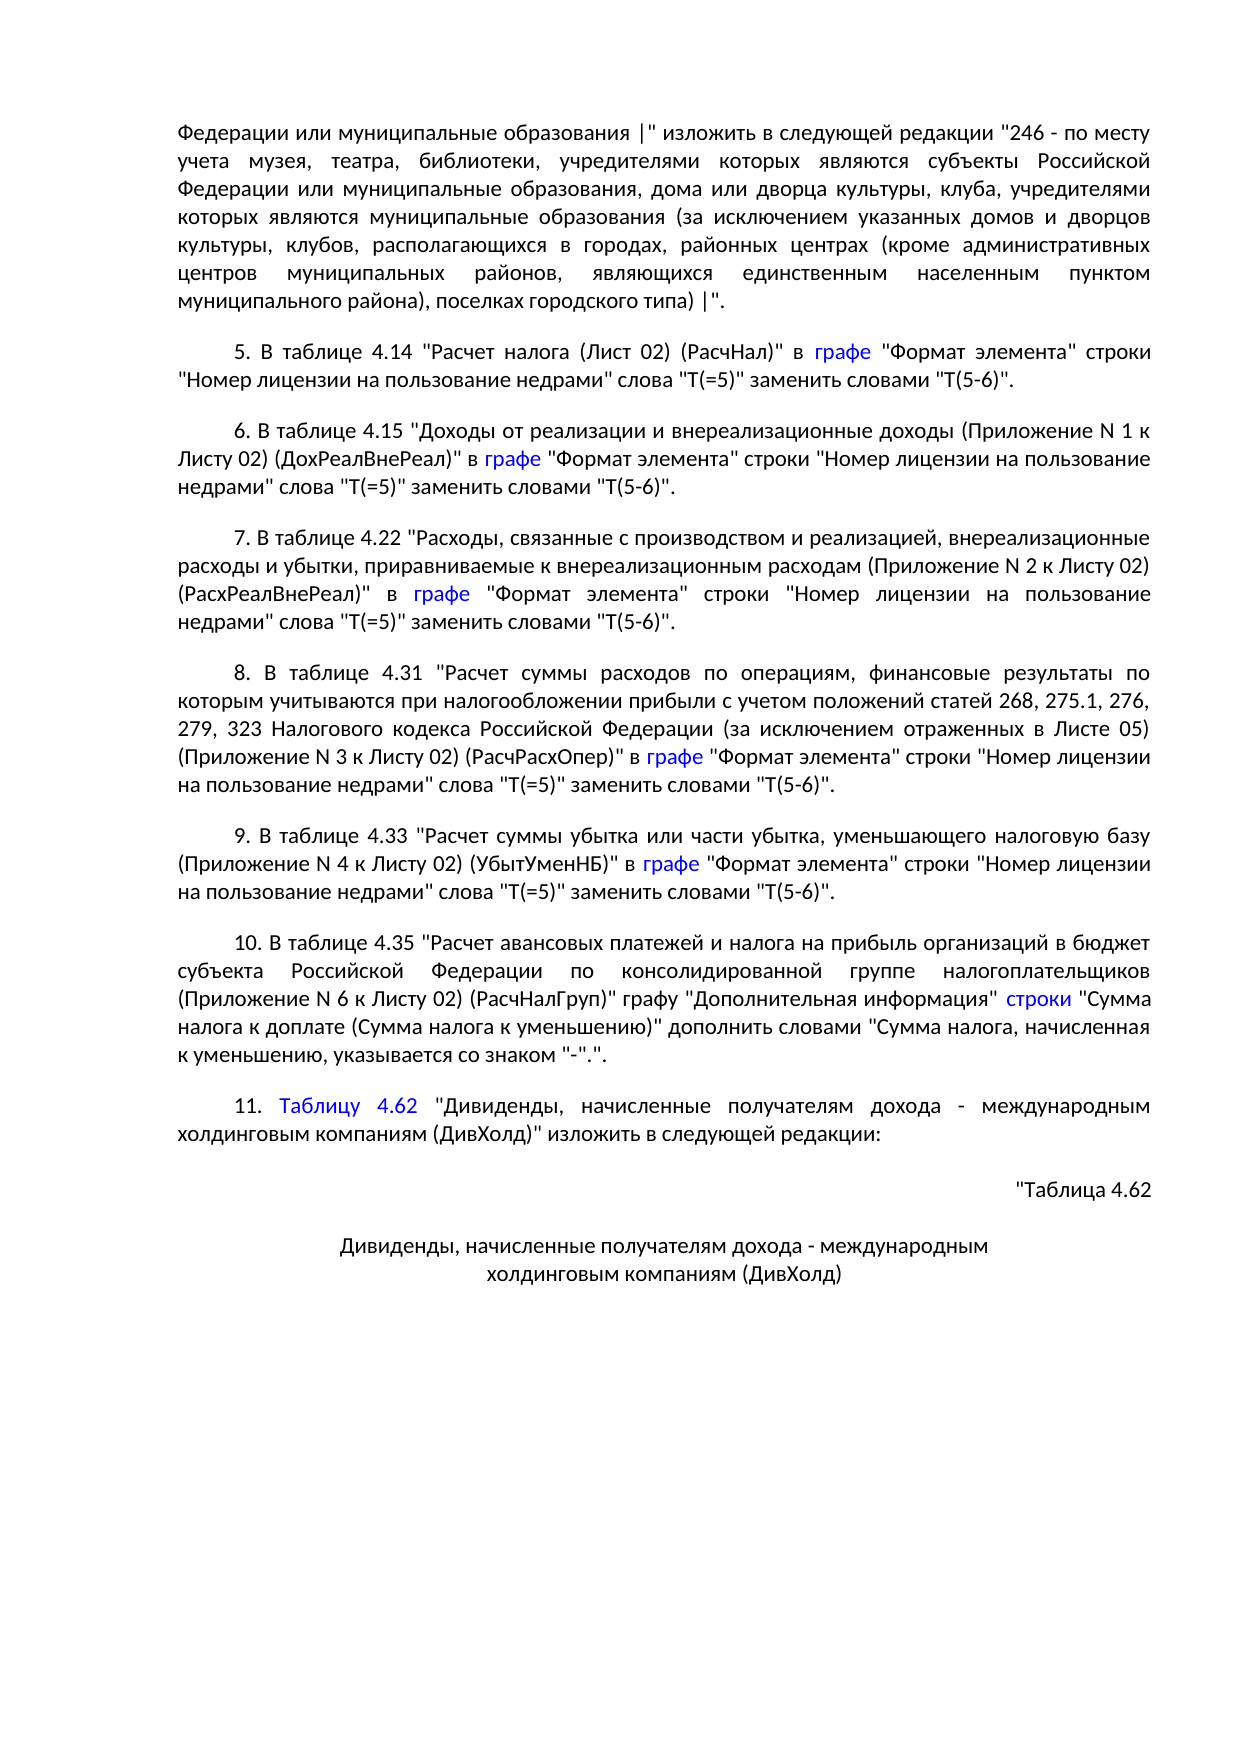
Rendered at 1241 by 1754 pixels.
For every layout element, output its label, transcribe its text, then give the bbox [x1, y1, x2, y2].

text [177, 118, 1152, 314]
text 7. В таблице 4.22 "Расходы, связанные с производством и реализацией, внереализационные расходы и убытки, приравниваемые к внереализационным расходам (Приложение N 2 к Листу 02) (РасхРеалВнеРеал)" в графе "Формат элемента" строки "Номер лицензии на пользование недрами" слова "T(=5)" заменить словами "T(5-6)". [177, 523, 1152, 635]
text 6. В таблице 4.15 "Доходы от реализации и внереализационные доходы (Приложение N 1 к Листу 02) (ДохРеалВнеРеал)" в графе "Формат элемента" строки "Номер лицензии на пользование недрами" слова "T(=5)" заменить словами "T(5-6)". [177, 416, 1152, 500]
text 8. В таблице 4.31 "Расчет суммы расходов по операциям, финансовые результаты по которым учитываются при налогообложении прибыли с учетом положений статей 268, 275.1, 276, 279, 323 Налогового кодекса Российской Федерации (за исключением отраженных в Листе 05) (Приложение N 3 к Листу 02) (РасчРасхОпер)" в графе "Формат элемента" строки "Номер лицензии на пользование недрами" слова "T(=5)" заменить словами "T(5-6)". [177, 658, 1152, 798]
text 9. В таблице 4.33 "Расчет суммы убытка или части убытка, уменьшающего налоговую базу (Приложение N 4 к Листу 02) (УбытУменНБ)" в графе "Формат элемента" строки "Номер лицензии на пользование недрами" слова "T(=5)" заменить словами "T(5-6)". [177, 821, 1152, 905]
text холдинговым компаниям (ДивХолд) [177, 1259, 1152, 1287]
text 10. В таблице 4.35 "Расчет авансовых платежей и налога на прибыль организаций в бюджет субъекта Российской Федерации по консолидированной группе налогоплательщиков (Приложение N 6 к Листу 02) (РасчНалГруп)" графу "Дополнительная информация" строки "Сумма налога к доплате (Сумма налога к уменьшению)" дополнить словами "Сумма налога, начисленная к уменьшению, указывается со знаком "-".". [177, 928, 1152, 1068]
text "Таблица 4.62 [177, 1175, 1152, 1203]
text 5. В таблице 4.14 "Расчет налога (Лист 02) (РасчНал)" в графе "Формат элемента" строки "Номер лицензии на пользование недрами" слова "T(=5)" заменить словами "T(5-6)". [177, 337, 1152, 393]
text Дивиденды, начисленные получателям дохода - международным [177, 1231, 1152, 1259]
text 11. Таблицу 4.62 "Дивиденды, начисленные получателям дохода - международным холдинговым компаниям (ДивХолд)" изложить в следующей редакции: [177, 1091, 1152, 1147]
